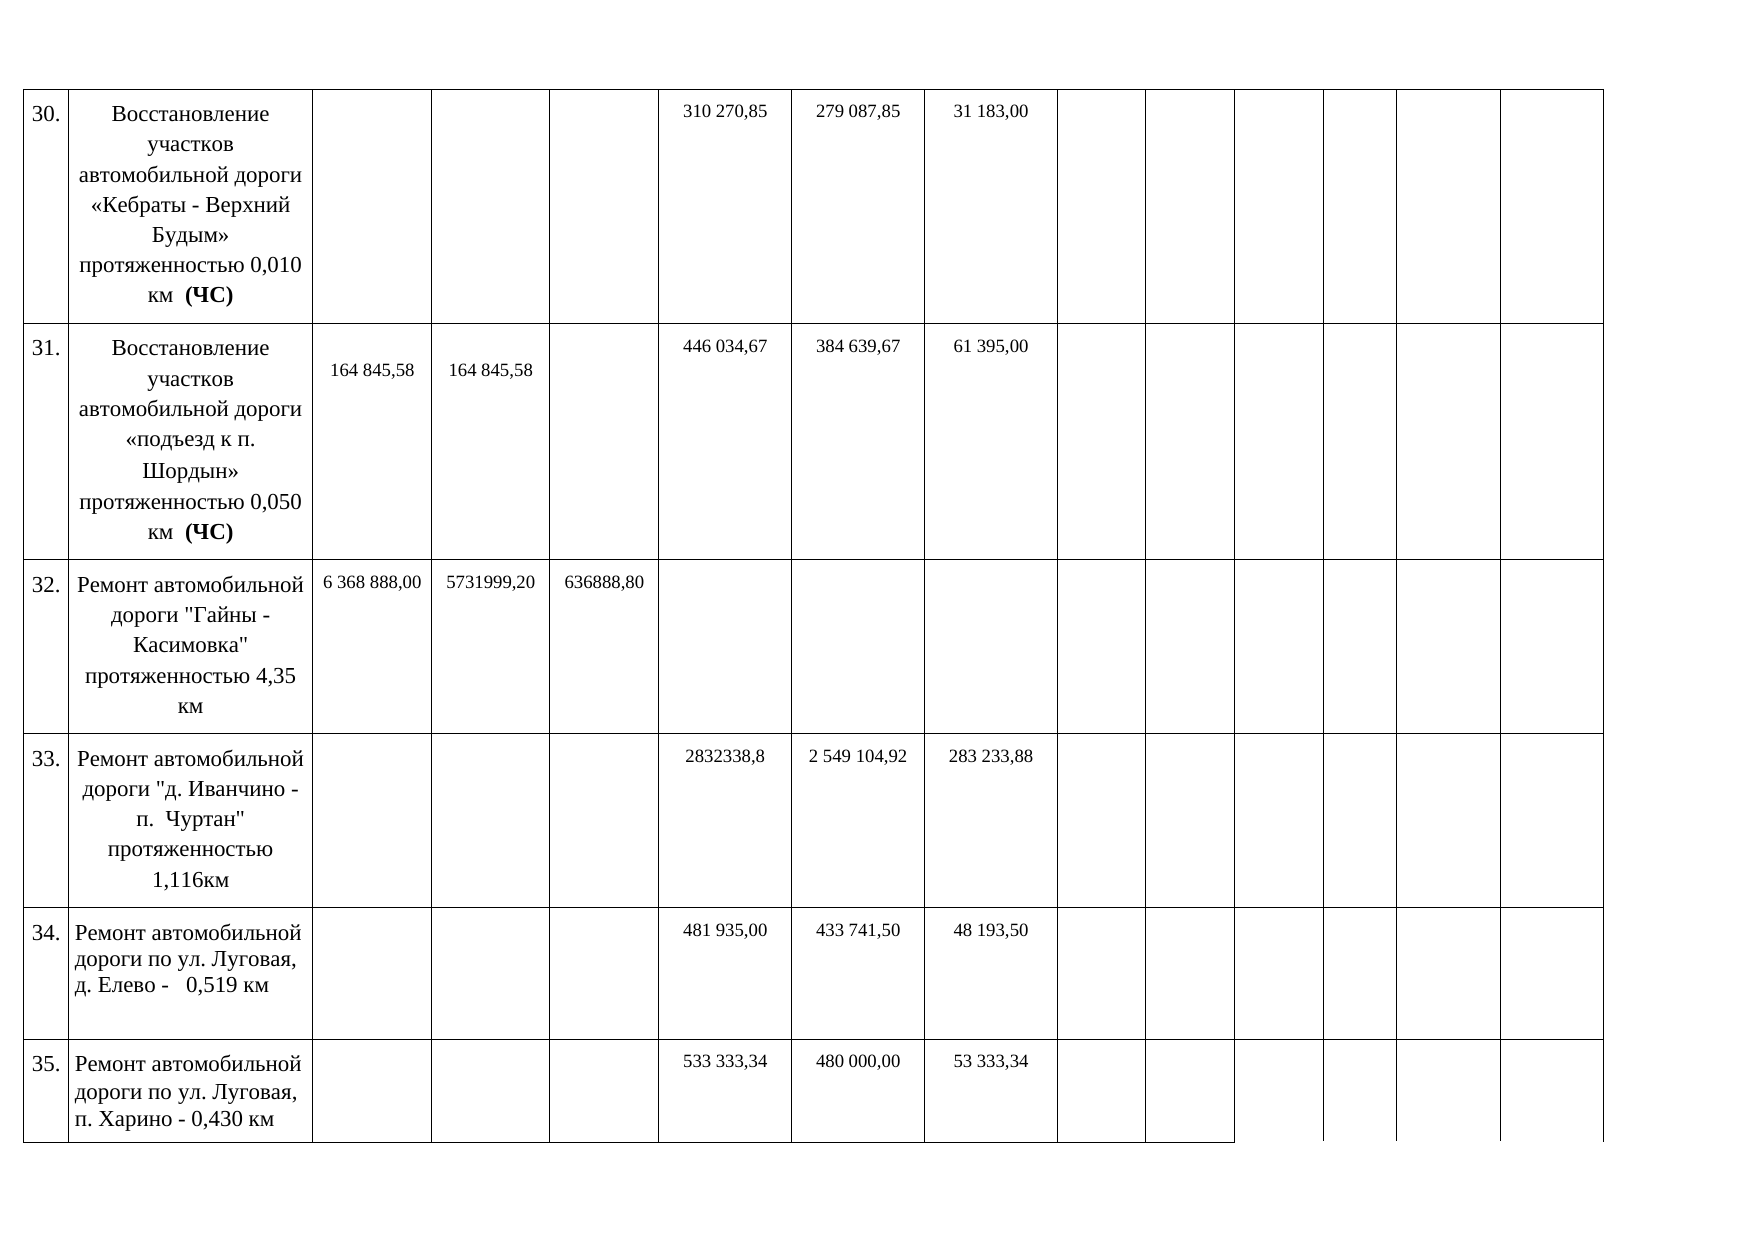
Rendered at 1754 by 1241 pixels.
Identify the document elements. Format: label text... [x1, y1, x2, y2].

table_cell 310 270,85 [659, 90, 791, 323]
table_cell [1397, 734, 1500, 907]
table_cell [1146, 90, 1234, 323]
table_cell [1397, 560, 1500, 733]
table_cell [1500, 1040, 1603, 1142]
table_cell [550, 324, 658, 559]
table_cell [1235, 908, 1323, 1038]
table_cell [1324, 908, 1396, 1038]
table_cell 481 935,00 [659, 908, 791, 1038]
table_cell 2832338,8 [659, 734, 791, 907]
table_cell [1324, 734, 1396, 907]
table_cell Восстановление участков автомобильной дороги «подъезд к п. Шордын» протяженностью 0,050 км (ЧС) [69, 324, 312, 559]
table_cell [1146, 734, 1234, 907]
table_cell 636888,80 [550, 560, 658, 733]
table_cell 5731999,20 [432, 560, 549, 733]
table_cell 30. [24, 90, 68, 323]
table_cell [1324, 324, 1396, 559]
table_cell [1235, 1040, 1323, 1142]
table_cell [1324, 90, 1396, 323]
table_cell 33. [24, 734, 68, 907]
table_cell 31 183,00 [925, 90, 1057, 323]
table_cell [1235, 734, 1323, 907]
table_cell [1501, 324, 1603, 559]
table_cell [1397, 90, 1500, 323]
table_cell [1235, 324, 1323, 559]
table_cell 31. [24, 324, 68, 559]
table_cell [1146, 560, 1234, 733]
table_cell [550, 734, 658, 907]
table_cell [1501, 734, 1603, 907]
table_cell 32. [24, 560, 68, 733]
table_cell 6 368 888,00 [313, 560, 431, 733]
table_cell [550, 908, 658, 1038]
table_cell 53 333,34 [925, 1040, 1057, 1142]
table_cell [313, 1040, 431, 1142]
table_cell [1501, 908, 1603, 1038]
table_cell 433 741,50 [792, 908, 924, 1038]
table_cell [1146, 908, 1234, 1038]
table_cell 164 845,58 [432, 324, 549, 559]
table_cell 533 333,34 [659, 1040, 791, 1142]
table_cell [1397, 1040, 1500, 1142]
table_cell 35. [24, 1040, 68, 1142]
table_cell 279 087,85 [792, 90, 924, 323]
table_cell [550, 1040, 658, 1142]
table_cell 283 233,88 [925, 734, 1057, 907]
table_cell [1501, 560, 1603, 733]
table_cell [432, 908, 549, 1038]
table_cell [1058, 560, 1145, 733]
table_cell [1058, 1040, 1145, 1142]
table_cell [313, 734, 431, 907]
table_cell 34. [24, 908, 68, 1038]
table_cell [1235, 560, 1323, 733]
table_cell [1324, 560, 1396, 733]
table_cell 61 395,00 [925, 324, 1057, 559]
table_cell [1146, 324, 1234, 559]
table_cell [1235, 90, 1323, 323]
table_cell Ремонт автомобильной дороги "Гайны - Касимовка" протяженностью 4,35 км [69, 560, 312, 733]
table_cell Восстановление участков автомобильной дороги «Кебраты - Верхний Будым» протяженностью 0,010 км (ЧС) [69, 90, 312, 323]
table_cell [1058, 734, 1145, 907]
table_cell [313, 908, 431, 1038]
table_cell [69, 1040, 312, 1142]
table_cell [550, 90, 658, 323]
table_cell 48 193,50 [925, 908, 1057, 1038]
table_cell 480 000,00 [792, 1040, 924, 1142]
table_cell Ремонт автомобильной дороги "д. Иванчино - п. Чуртан" протяженностью 1,116км [69, 734, 312, 907]
table_cell [1323, 1040, 1397, 1142]
table_cell 446 034,67 [659, 324, 791, 559]
table_cell [1397, 908, 1500, 1038]
table_cell [1397, 324, 1500, 559]
table_cell [1058, 324, 1145, 559]
table_cell [659, 560, 791, 733]
table_cell 384 639,67 [792, 324, 924, 559]
table_cell Ремонт автомобильной дороги по ул. Луговая, д. Елево - 0,519 км [69, 908, 312, 1038]
table_cell [432, 734, 549, 907]
table_cell [925, 560, 1057, 733]
table_cell 164 845,58 [313, 324, 431, 559]
table_cell [432, 1040, 549, 1142]
table_cell 2 549 104,92 [792, 734, 924, 907]
table_cell [313, 90, 431, 323]
table_cell [1058, 90, 1145, 323]
table_cell [1058, 908, 1145, 1038]
table_cell [1146, 1040, 1234, 1142]
table_cell [792, 560, 924, 733]
table_cell [1501, 90, 1603, 323]
table_cell [432, 90, 549, 323]
